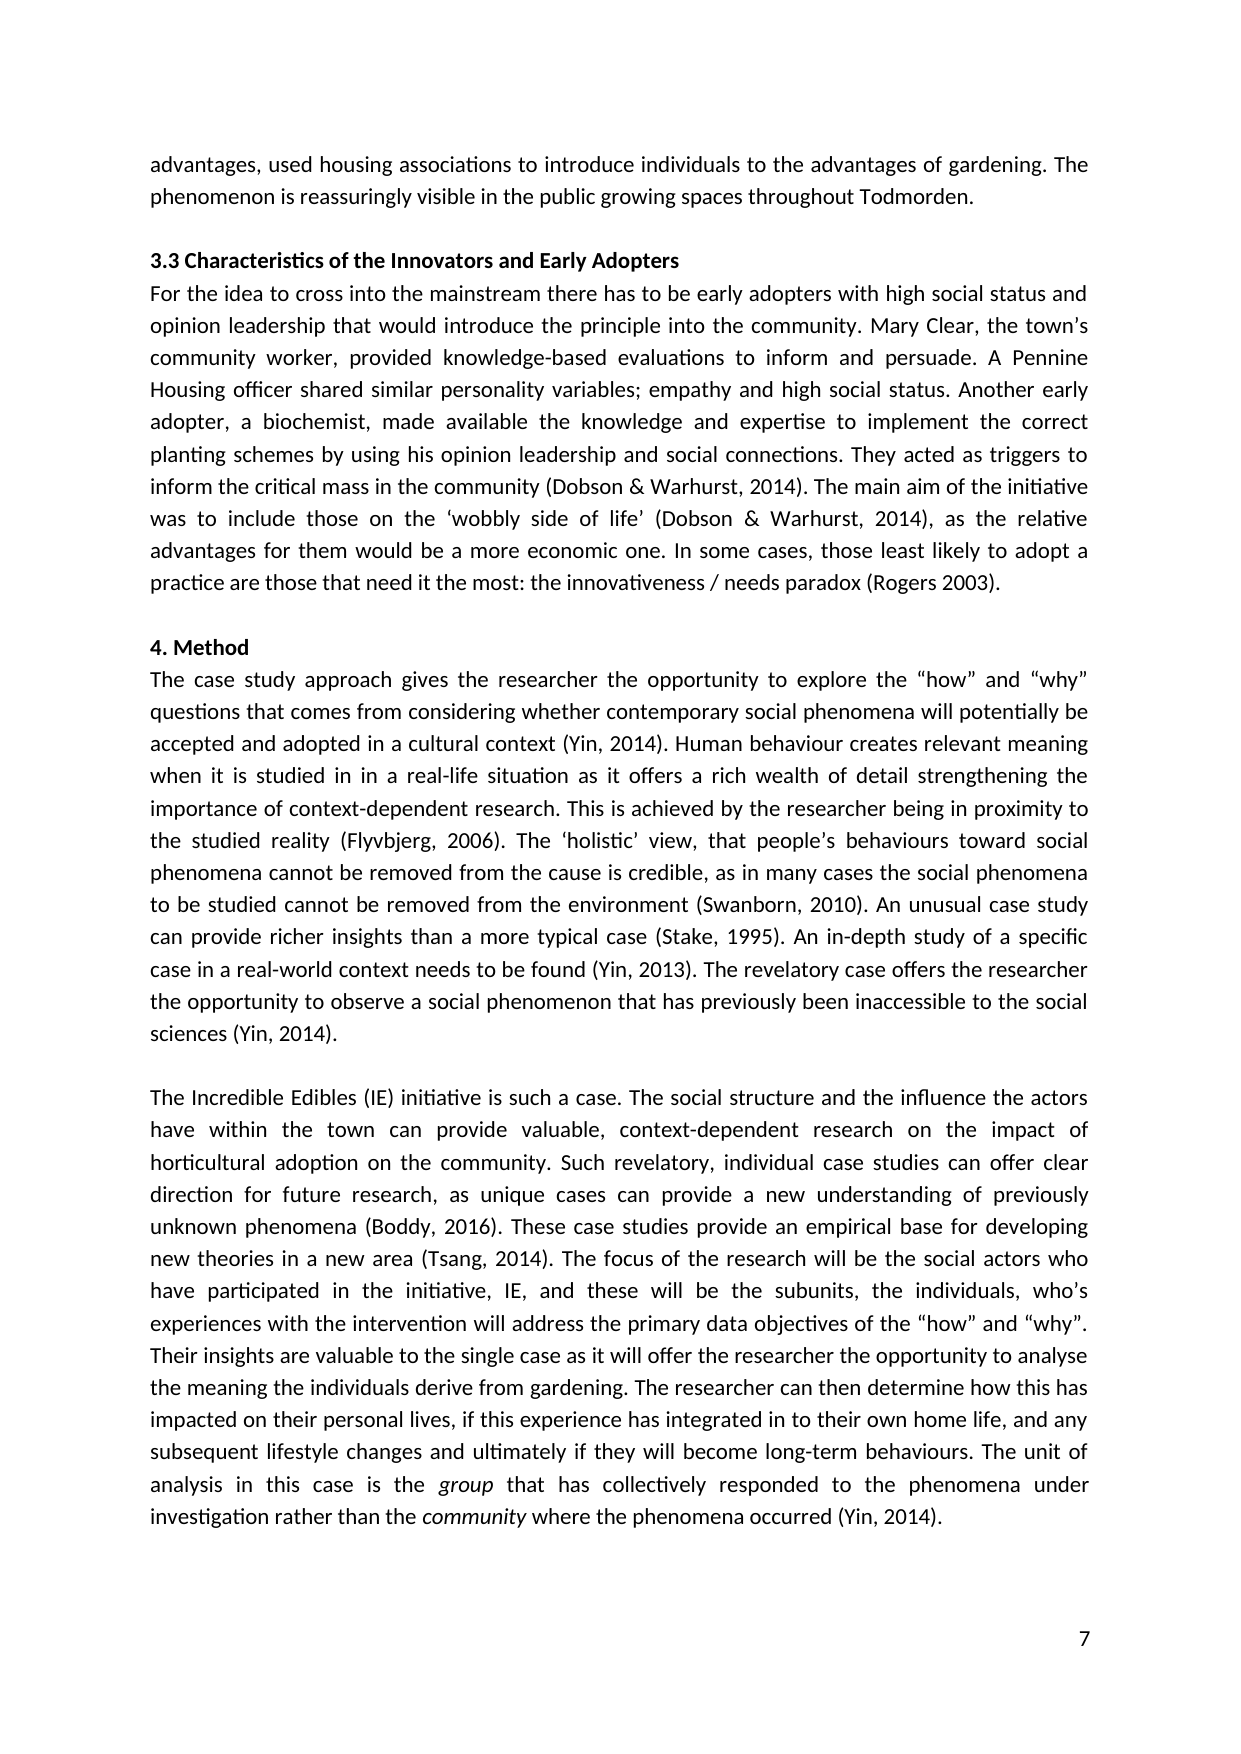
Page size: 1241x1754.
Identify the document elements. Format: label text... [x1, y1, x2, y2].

text The case study approach gives the researcher the opportunity to explore the “how” and “why” questions that comes from considering whether contemporary social phenomena will potentially be accepted and adopted in a cultural context (Yin, 2014). Human behaviour creates relevant meaning when it is studied in in a real-life situation as it offers a rich wealth of detail strengthening the importance of context-dependent research. This is achieved by the researcher being in proximity to the studied reality (Flyvbjerg, 2006). The ‘holistic’ view, that people’s behaviours toward social phenomena cannot be removed from the cause is credible, as in many cases the social phenomena to be studied cannot be removed from the environment (Swanborn, 2010). An unusual case study can provide richer insights than a more typical case (Stake, 1995). An in-depth study of a specific case in a real-world context needs to be found (Yin, 2013). The revelatory case offers the researcher the opportunity to observe a social phenomenon that has previously been inaccessible to the social sciences (Yin, 2014). [150, 665, 1090, 1047]
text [150, 150, 1090, 210]
text 4. Method [150, 633, 1090, 661]
text 3.3 Characteristics of the Innovators and Early Adopters [150, 247, 1090, 274]
text For the idea to cross into the mainstream there has to be early adopters with high social status and opinion leadership that would introduce the principle into the community. Mary Clear, the town’s community worker, provided knowledge-based evaluations to inform and persuade. A Pennine Housing officer shared similar personality variables; empathy and high social status. Another early adopter, a biochemist, made available the knowledge and expertise to implement the correct planting schemes by using his opinion leadership and social connections. They acted as triggers to inform the critical mass in the community (Dobson & Warhurst, 2014). The main aim of the initiative was to include those on the ‘wobbly side of life’ (Dobson & Warhurst, 2014), as the relative advantages for them would be a more economic one. In some cases, those least likely to adopt a practice are those that need it the most: the innovativeness / needs paradox (Rogers 2003). [150, 279, 1090, 596]
text The Incredible Edibles (IE) initiative is such a case. The social structure and the influence the actors have within the town can provide valuable, context-dependent research on the impact of horticultural adoption on the community. Such revelatory, individual case studies can offer clear direction for future research, as unique cases can provide a new understanding of previously unknown phenomena (Boddy, 2016). These case studies provide an empirical base for developing new theories in a new area (Tsang, 2014). The focus of the research will be the social actors who have participated in the initiative, IE, and these will be the subunits, the individuals, who’s experiences with the intervention will address the primary data objectives of the “how” and “why”. Their insights are valuable to the single case as it will offer the researcher the opportunity to analyse the meaning the individuals derive from gardening. The researcher can then determine how this has impacted on their personal lives, if this experience has integrated in to their own home life, and any subsequent lifestyle changes and ultimately if they will become long-term behaviours. The unit of analysis in this case is the group that has collectively responded to the phenomena under investigation rather than the community where the phenomena occurred (Yin, 2014). [150, 1083, 1090, 1530]
